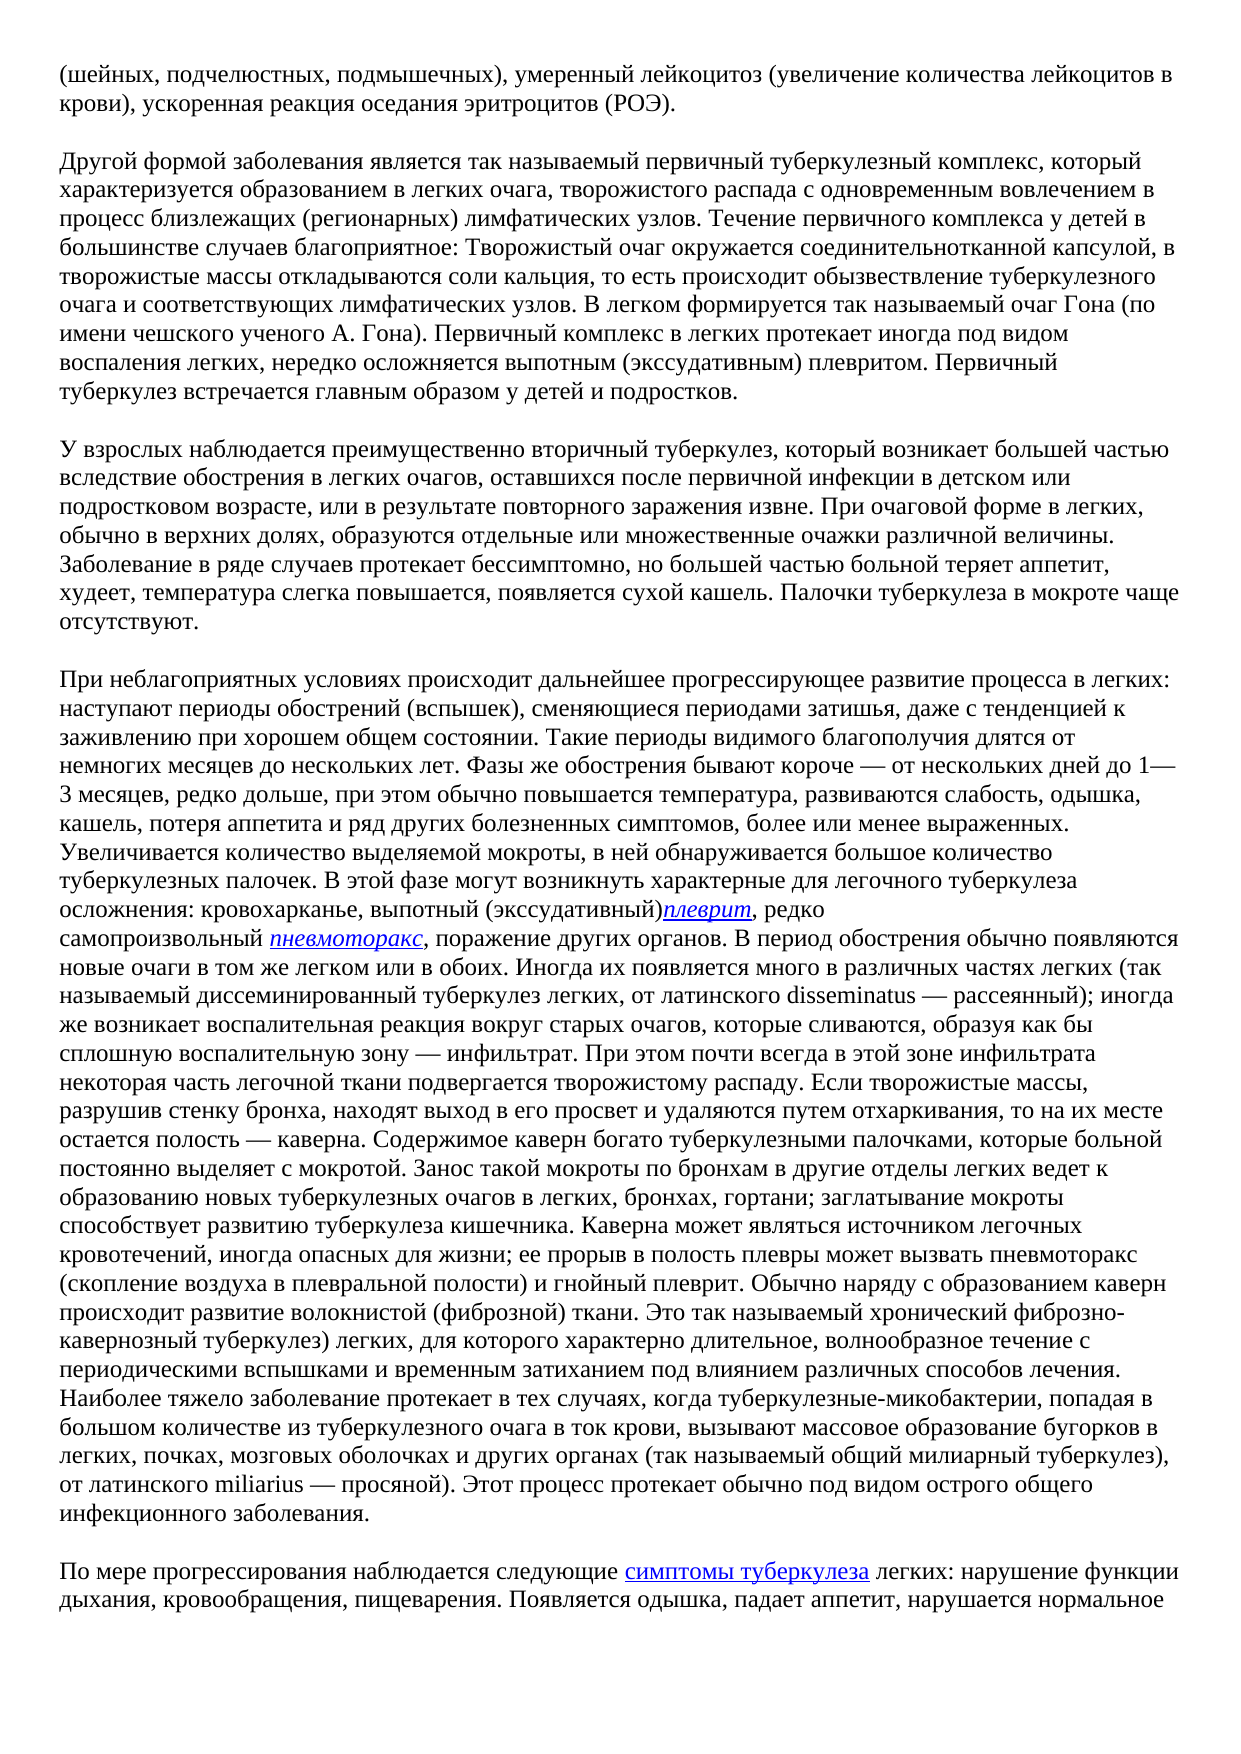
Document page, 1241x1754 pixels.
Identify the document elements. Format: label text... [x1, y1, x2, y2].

text Другой формой заболевания является так называемый первичный туберкулезный комплекс, который характеризуется образованием в легких очага, творожистого распада с одновременным вовлечением в процесс близлежащих (регионарных) лимфатических узлов. Течение первичного комплекса у детей в большинстве случаев благоприятное: Творожистый очаг окружается соединительнотканной капсулой, в творожистые массы откладываются соли кальция, то есть происходит обызвествление туберкулезного очага и соответствующих лимфатических узлов. В легком формируется так называемый очаг Гона (по имени чешского ученого А. Гона). Первичный комплекс в легких протекает иногда под видом воспаления легких, нередко осложняется выпотным (экссудативным) плевритом. Первичный туберкулез встречается главным образом у детей и подростков. [59, 146, 1181, 404]
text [59, 59, 1181, 117]
text У взрослых наблюдается преимущественно вторичный туберкулез, который возникает большей частью вследствие обострения в легких очагов, оставшихся после первичной инфекции в детском или подростковом возрасте, или в результате повторного заражения извне. При очаговой форме в легких, обычно в верхних долях, образуются отдельные или множественные очажки различной величины. Заболевание в ряде случаев протекает бессимптомно, но большей частью больной теряет аппетит, худеет, температура слегка повышается, появляется сухой кашель. Палочки туберкулеза в мокроте чаще отсутствуют. [59, 434, 1181, 635]
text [59, 1556, 1181, 1613]
text При неблагоприятных условиях происходит дальнейшее прогрессирующее развитие процесса в легких: наступают периоды обострений (вспышек), сменяющиеся периодами затишья, даже с тенденцией к заживлению при хорошем общем состоянии. Такие периоды видимого благополучия длятся от немногих месяцев до нескольких лет. Фазы же обострения бывают короче — от нескольких дней до 1—3 месяцев, редко дольше, при этом обычно повышается температура, развиваются слабость, одышка, кашель, потеря аппетита и ряд других болезненных симптомов, более или менее выраженных. Увеличивается количество выделяемой мокроты, в ней обнаруживается большое количество туберкулезных палочек. В этой фазе могут возникнуть характерные для легочного туберкулеза осложнения: кровохарканье, выпотный (экссудативный)плеврит, редко самопроизвольный пневмоторакс, поражение других органов. В период обострения обычно появляются новые очаги в том же легком или в обоих. Иногда их появляется много в различных частях легких (так называемый диссеминированный туберкулез легких, от латинского disseminatus — рассеянный); иногда же возникает воспалительная реакция вокруг старых очагов, которые сливаются, образуя как бы сплошную воспалительную зону — инфильтрат. При этом почти всегда в этой зоне инфильтрата некоторая часть легочной ткани подвергается творожистому распаду. Если творожистые массы, разрушив стенку бронха, находят выход в его просвет и удаляются путем отхаркивания, то на их месте остается полость — каверна. Содержимое каверн богато туберкулезными палочками, которые больной постоянно выделяет с мокротой. Занос такой мокроты по бронхам в другие отделы легких ведет к образованию новых туберкулезных очагов в легких, бронхах, гортани; заглатывание мокроты способствует развитию туберкулеза кишечника. Каверна может являться источником легочных кровотечений, иногда опасных для жизни; ее прорыв в полость плевры может вызвать пневмоторакс (скопление воздуха в плевральной полости) и гнойный плеврит. Обычно наряду с образованием каверн происходит развитие волокнистой (фиброзной) ткани. Это так называемый хронический фиброзно-кавернозный туберкулез) легких, для которого характерно длительное, волнообразное течение с периодическими вспышками и временным затиханием под влиянием различных способов лечения. Наиболее тяжело заболевание протекает в тех случаях, когда туберкулезные-микобактерии, попадая в большом количестве из туберкулезного очага в ток крови, вызывают массовое образование бугорков в легких, почках, мозговых оболочках и других органах (так называемый общий милиарный туберкулез), от латинского miliarius — просяной). Этот процесс протекает обычно под видом острого общего инфекционного заболевания. [59, 664, 1181, 1527]
